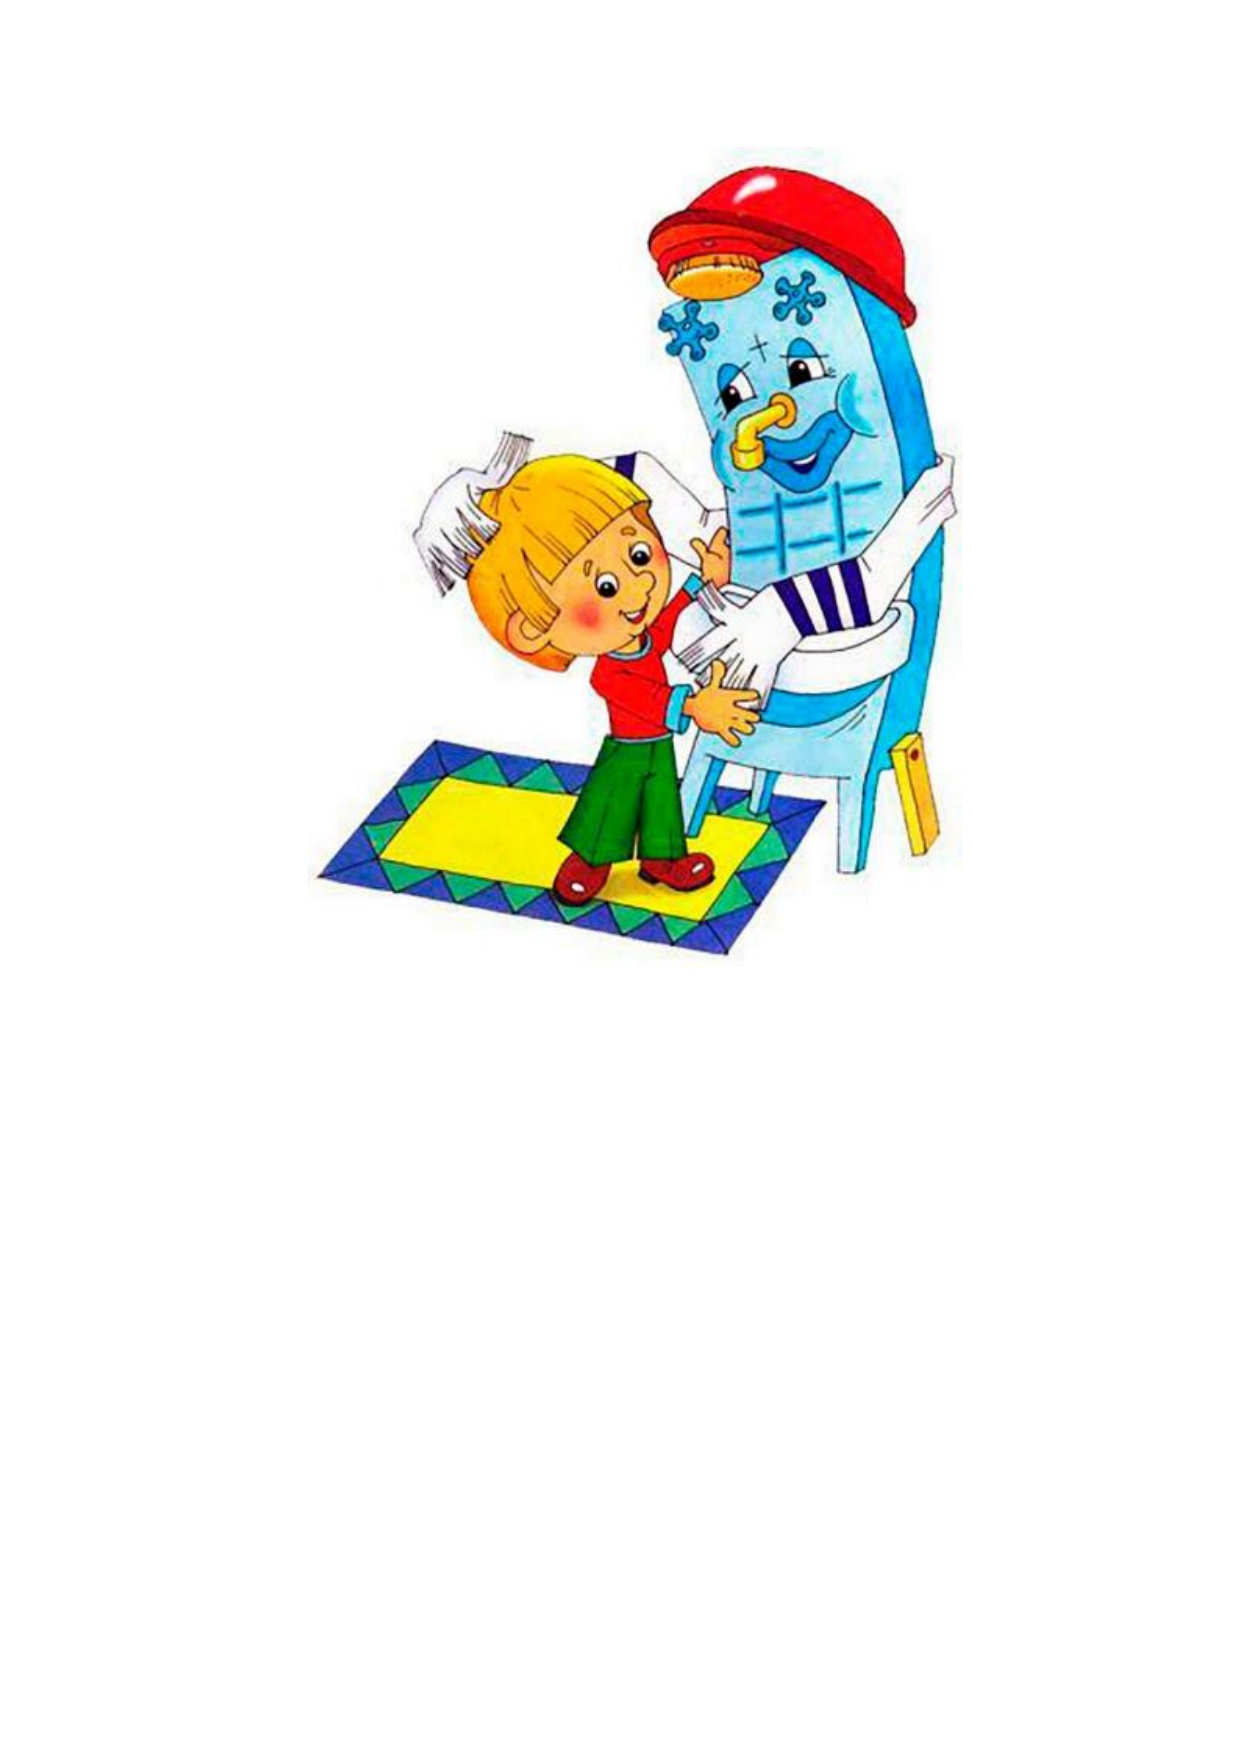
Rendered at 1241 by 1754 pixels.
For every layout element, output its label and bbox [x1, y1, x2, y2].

picture [307, 147, 963, 970]
